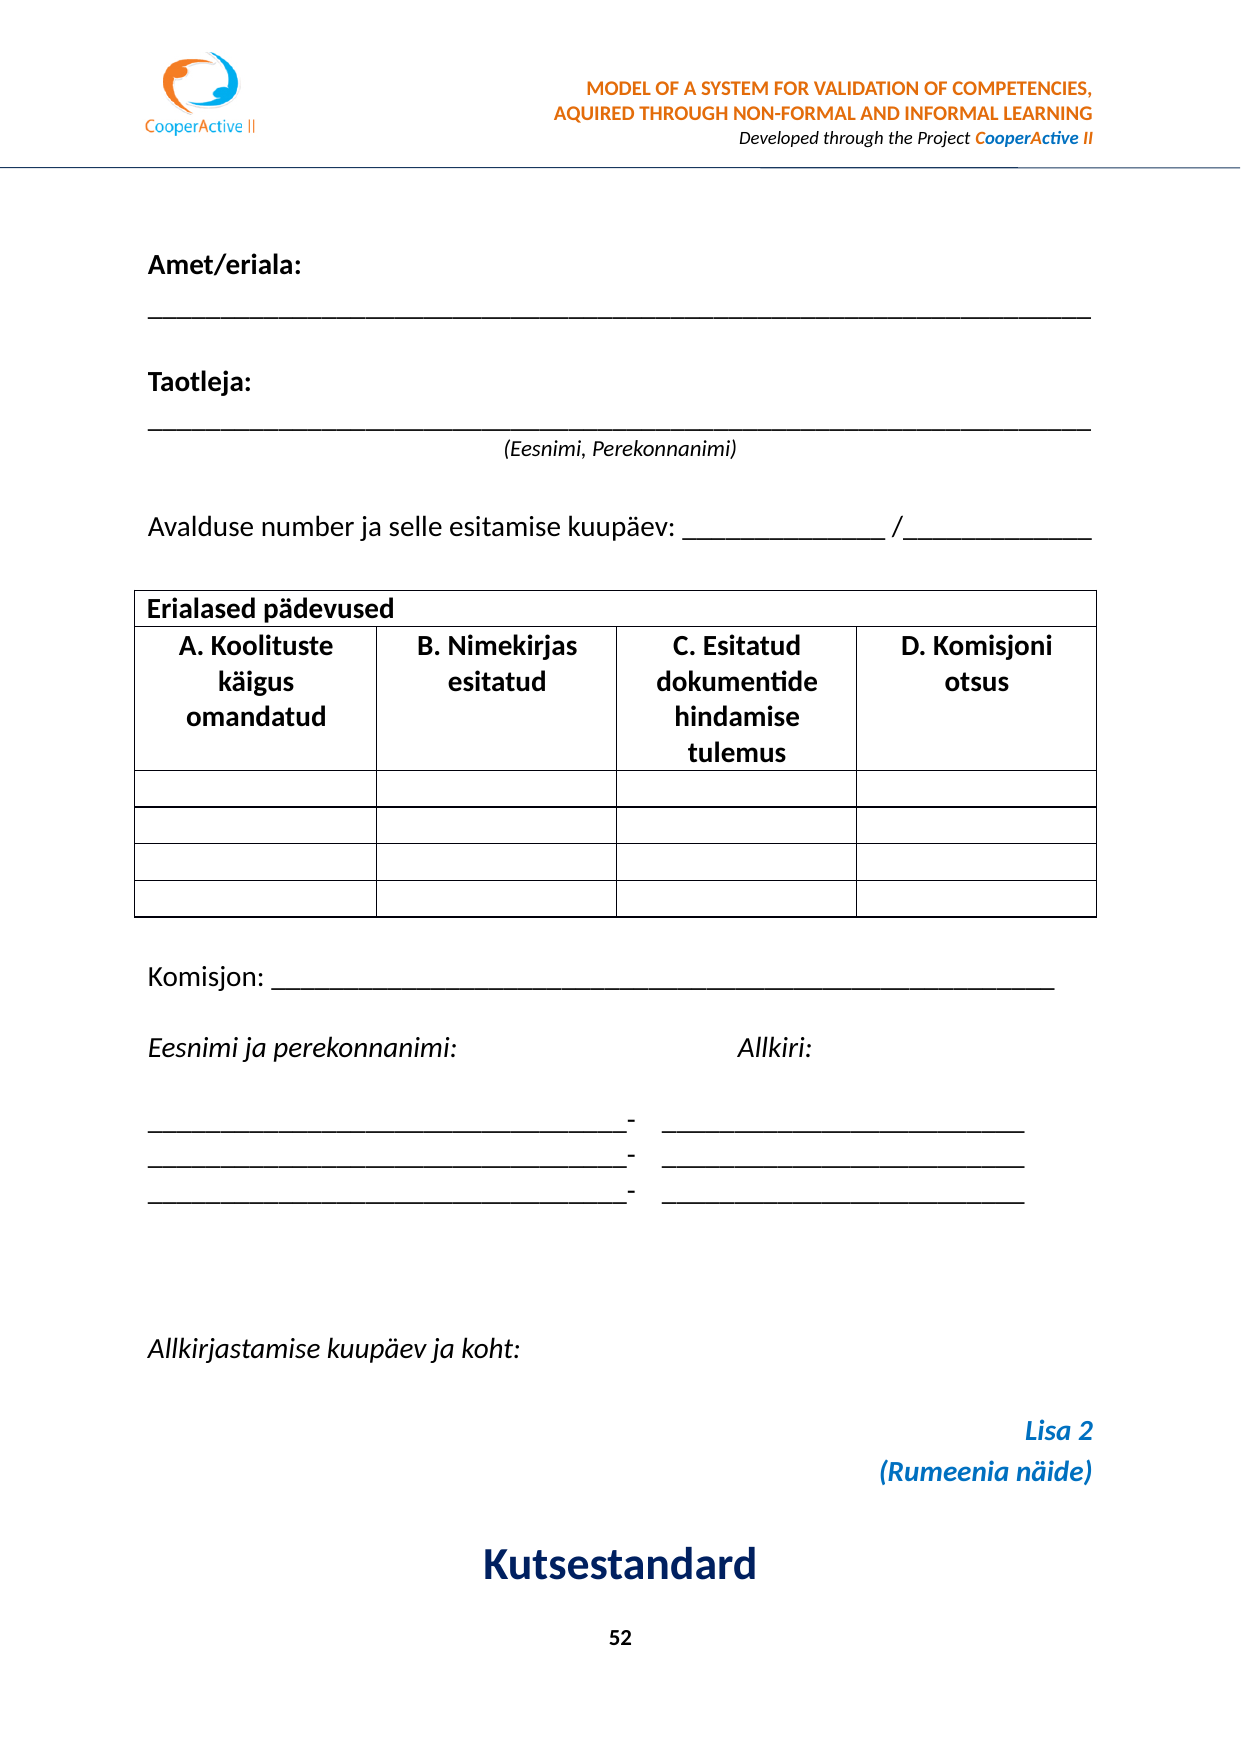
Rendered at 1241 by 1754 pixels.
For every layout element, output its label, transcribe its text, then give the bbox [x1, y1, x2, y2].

table_cell А. Koolituste käigus omandatud [135, 627, 376, 770]
text (Rumeenia näide) [148, 1453, 1093, 1489]
table_cell [377, 844, 616, 880]
text _________________________________- _________________________ [148, 1101, 1093, 1136]
table_cell [135, 844, 376, 880]
picture [141, 31, 262, 148]
table_cell [857, 881, 1096, 916]
table_cell [135, 808, 376, 843]
table_cell [617, 771, 856, 806]
table_cell [617, 844, 856, 880]
text Allkirjastamise kuupäev ja koht: [148, 1331, 1093, 1366]
text Taotleja: _________________________________________________________________ [148, 363, 1093, 434]
table_cell B. Nimekirjas esitatud [377, 627, 616, 770]
text Amet/eriala: [148, 246, 1093, 281]
table_cell [377, 808, 616, 843]
text (Eesnimi, Perekonnanimi) [148, 434, 1093, 462]
table_header Erialased pädevused [135, 591, 1096, 626]
table_cell [617, 808, 856, 843]
text Avalduse number ja selle esitamise kuupäev: ______________ /_____________ [148, 508, 1093, 543]
text Lisa 2 [148, 1412, 1093, 1448]
text Komisjon: ______________________________________________________ [148, 958, 1093, 994]
table_cell [617, 881, 856, 916]
text _________________________________________________________________ [148, 287, 1093, 322]
text _________________________________- _________________________ [148, 1172, 1093, 1208]
text Eesnimi ja perekonnanimi: Allkiri: [148, 1029, 1093, 1065]
table_cell [857, 808, 1096, 843]
text Kutsestandard [148, 1535, 1093, 1591]
table_cell [857, 771, 1096, 806]
table_cell [857, 844, 1096, 880]
table_cell [135, 771, 376, 806]
table_cell [377, 771, 616, 806]
table_cell [377, 881, 616, 916]
table_cell C. Esitatud dokumentide hindamise tulemus [617, 627, 856, 770]
table_cell D. Komisjoni otsus [857, 627, 1096, 770]
text _________________________________- _________________________ [148, 1136, 1093, 1172]
table_cell [135, 881, 376, 916]
